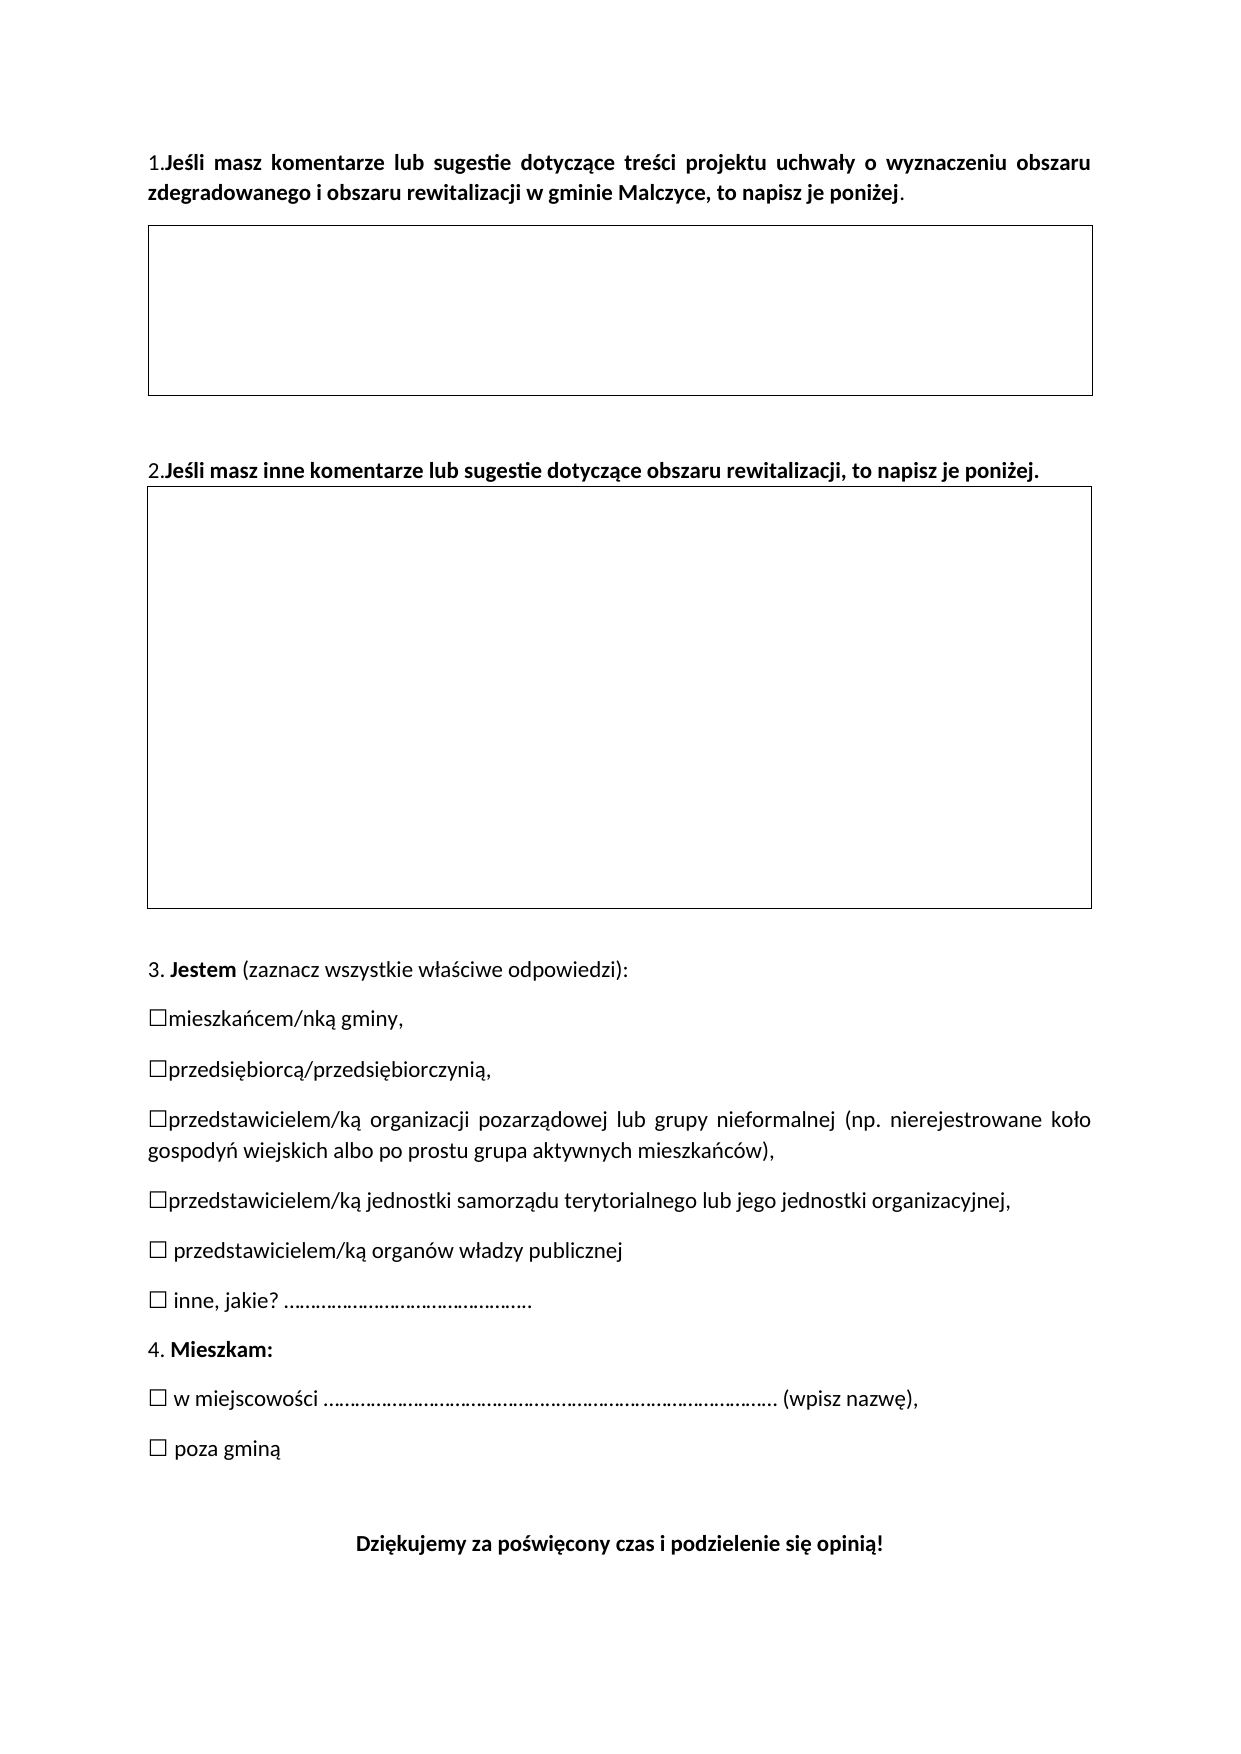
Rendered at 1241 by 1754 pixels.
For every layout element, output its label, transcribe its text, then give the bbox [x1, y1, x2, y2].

table_header [149, 226, 1092, 394]
text 4. Mieszkam: [148, 1335, 1093, 1363]
text ☐przedstawicielem/ką jednostki samorządu terytorialnego lub jego jednostki organizacyjnej, [148, 1183, 1093, 1215]
text ☐ poza gminą [148, 1432, 1093, 1463]
text ☐ w miejscowości ……………………………………..…………………………………… (wpisz nazwę), [148, 1382, 1093, 1413]
text 1.Jeśli masz komentarze lub sugestie dotyczące treści projektu uchwały o wyznaczeniu obszaru zdegradowanego i obszaru rewitalizacji w gminie Malczyce, to napisz je poniżej. [148, 148, 1093, 207]
text 3. Jestem (zaznacz wszystkie właściwe odpowiedzi): [148, 956, 1093, 983]
text ☐ przedstawicielem/ką organów władzy publicznej [148, 1234, 1093, 1265]
text Dziękujemy za poświęcony czas i podzielenie się opinią! [148, 1529, 1093, 1557]
text ☐przedstawicielem/ką organizacji pozarządowej lub grupy nieformalnej (np. nierejestrowane koło gospodyń wiejskich albo po prostu grupa aktywnych mieszkańców), [148, 1103, 1093, 1165]
text ☐mieszkańcem/nką gminy, [148, 1002, 1093, 1034]
text 2.Jeśli masz inne komentarze lub sugestie dotyczące obszaru rewitalizacji, to napisz je poniżej. [148, 456, 1093, 484]
table_header [148, 487, 1091, 908]
text ☐przedsiębiorcą/przedsiębiorczynią, [148, 1053, 1093, 1084]
text ☐ inne, jakie? ……………………………………….. [148, 1284, 1093, 1316]
